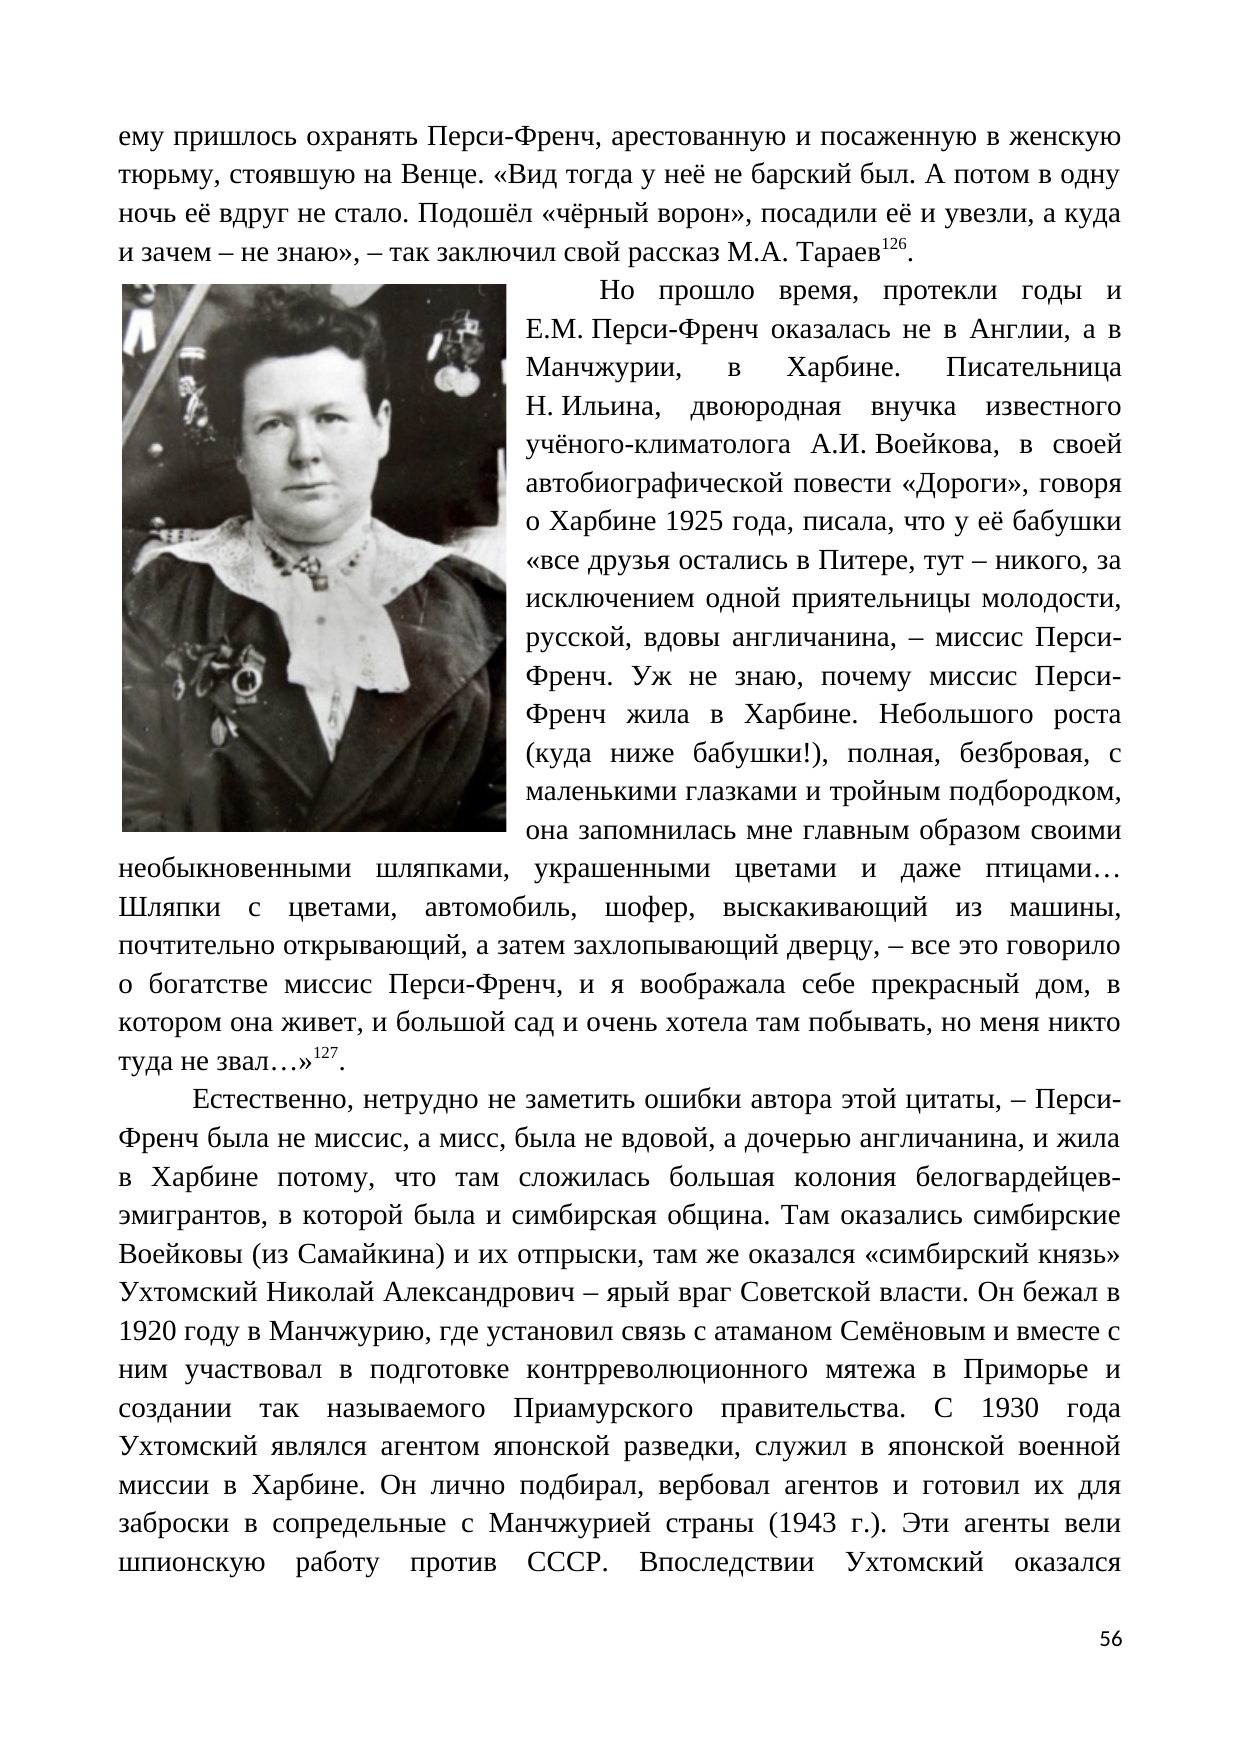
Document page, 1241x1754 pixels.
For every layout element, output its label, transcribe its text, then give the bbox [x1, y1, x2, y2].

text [118, 1082, 1122, 1578]
picture [118, 284, 507, 829]
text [118, 118, 1122, 267]
